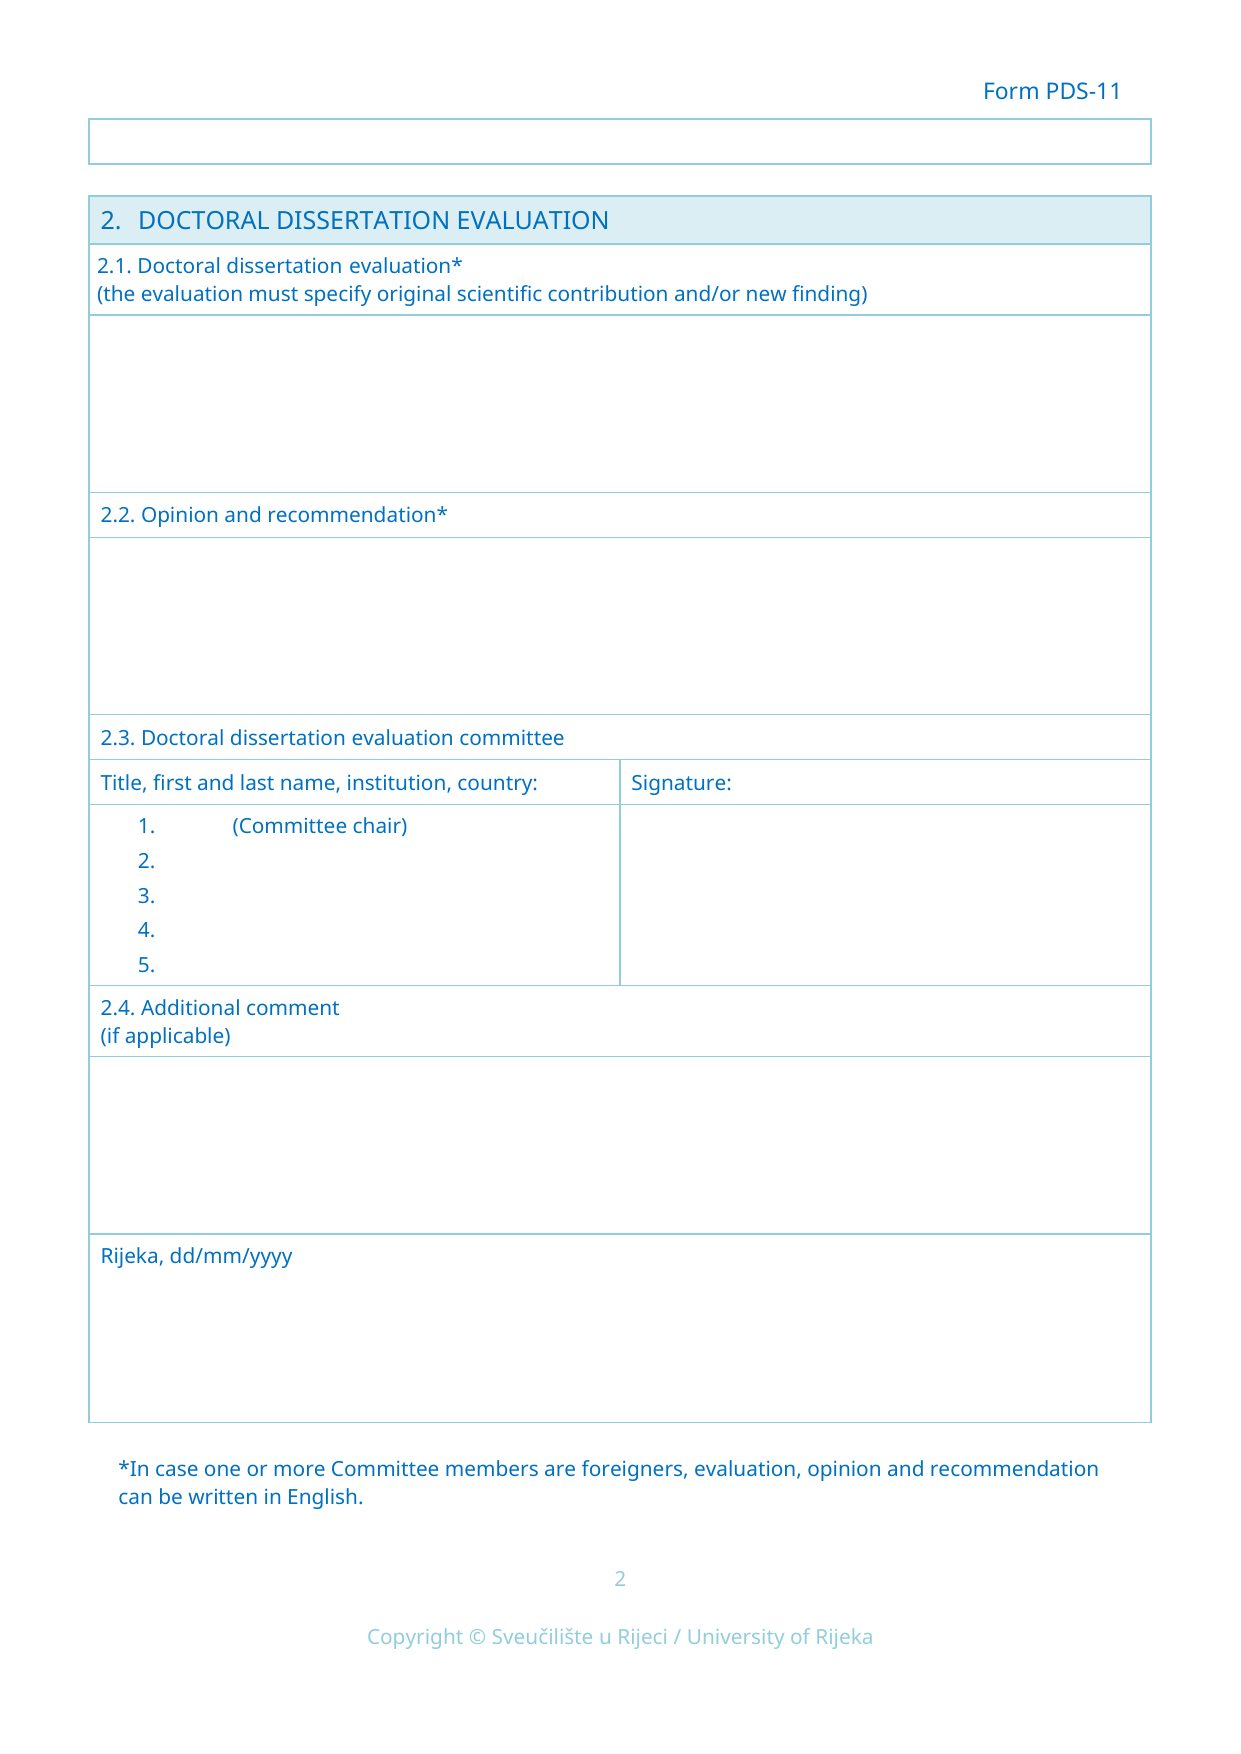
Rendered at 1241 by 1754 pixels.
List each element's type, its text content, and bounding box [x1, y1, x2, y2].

table_cell 2.3. Doctoral dissertation evaluation committee [90, 715, 1150, 758]
table_cell Title, first and last name, institution, country: [90, 760, 619, 803]
table_cell Signature: [621, 760, 1150, 803]
table_cell [621, 805, 1150, 985]
table_cell [90, 120, 1150, 163]
table_cell Rijeka, dd/mm/yyyy [90, 1235, 1150, 1422]
table_header DOCTORAL DISSERTATION EVALUATION [90, 197, 1150, 243]
table_cell 2.2. Opinion and recommendation* [90, 493, 1150, 536]
table_cell 2.4. Additional comment (if applicable) [90, 986, 1150, 1056]
table_cell 2.1. Doctoral dissertation evaluation* (the evaluation must specify original scientific contribution and/or new finding) [90, 245, 1150, 314]
text *In case one or more Committee members are foreigners, evaluation, opinion and recommendation can be written in English. [118, 1454, 1122, 1511]
table_cell [90, 1057, 1150, 1233]
table_cell [90, 316, 1150, 491]
table_cell [90, 538, 1150, 713]
table_cell (Committee chair) [90, 805, 619, 985]
